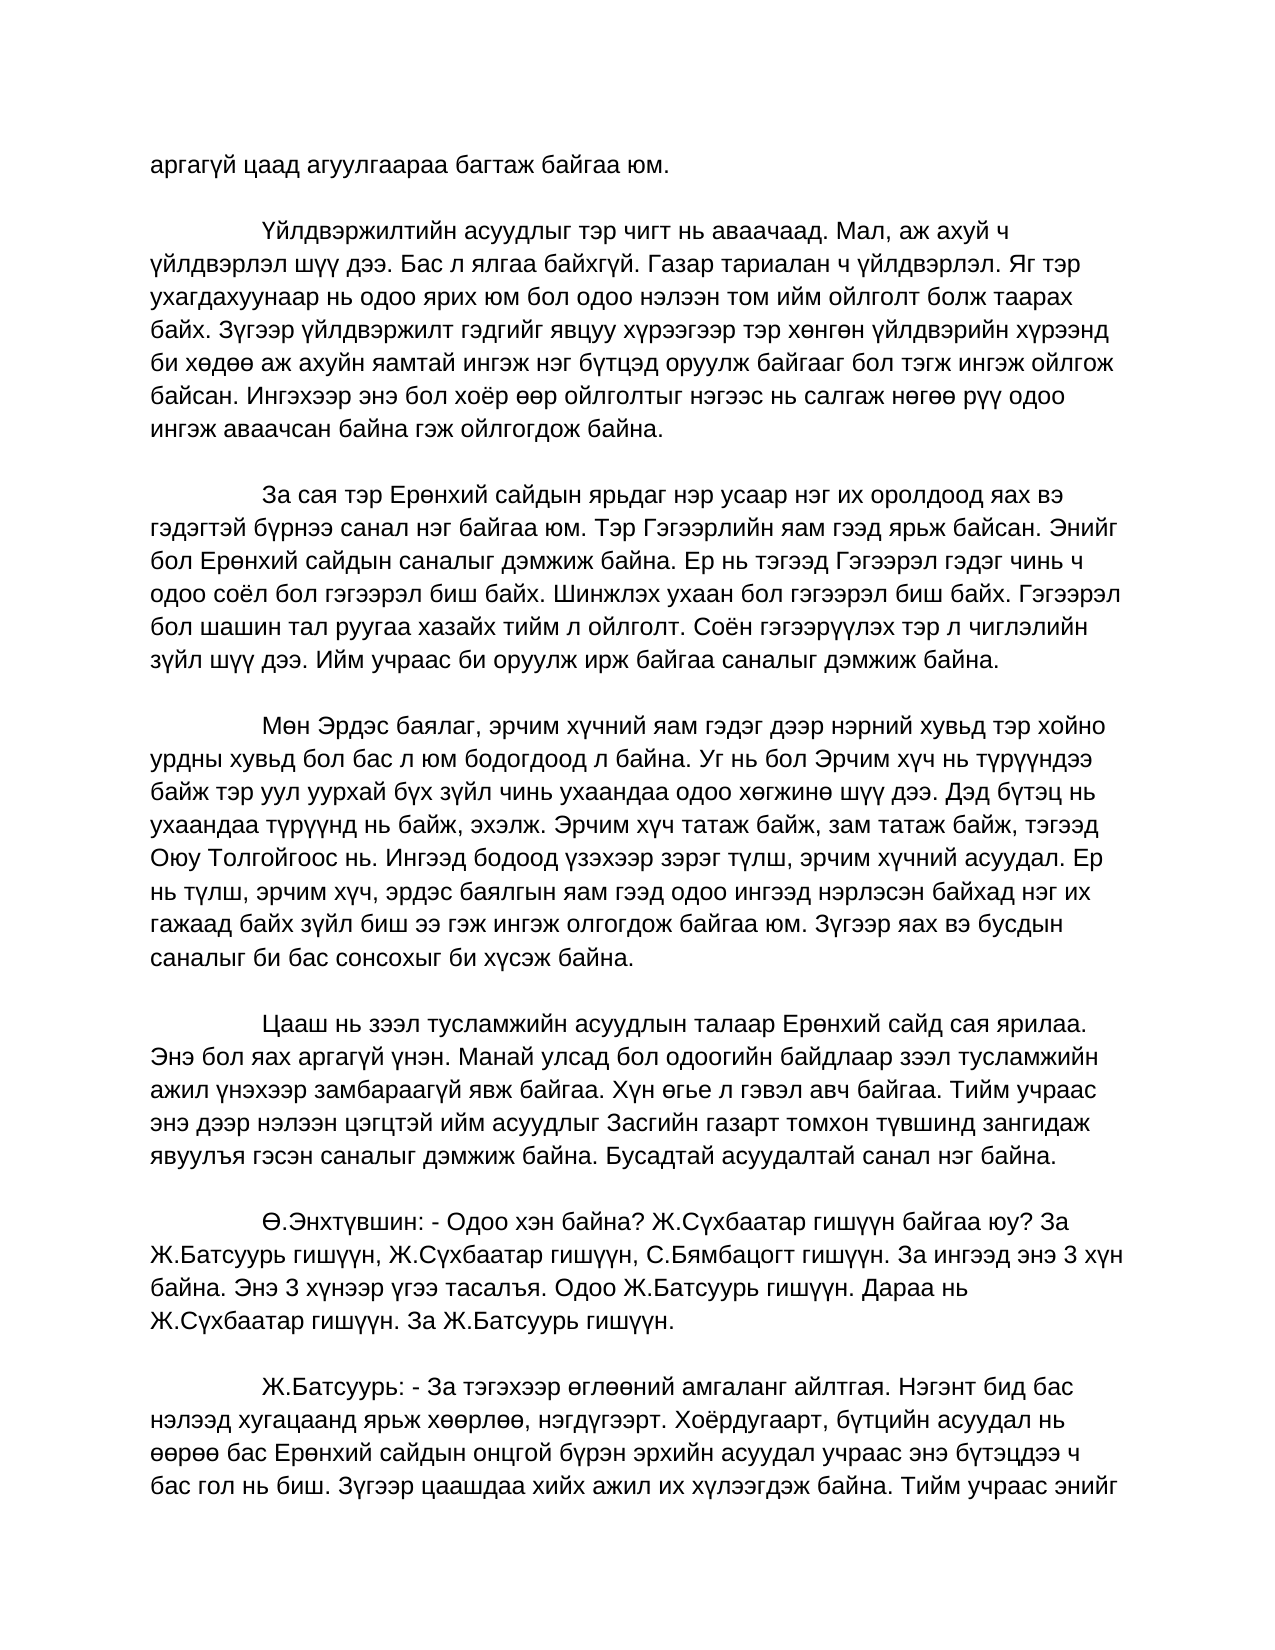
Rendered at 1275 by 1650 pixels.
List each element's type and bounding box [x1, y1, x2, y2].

text [150, 150, 1125, 1499]
